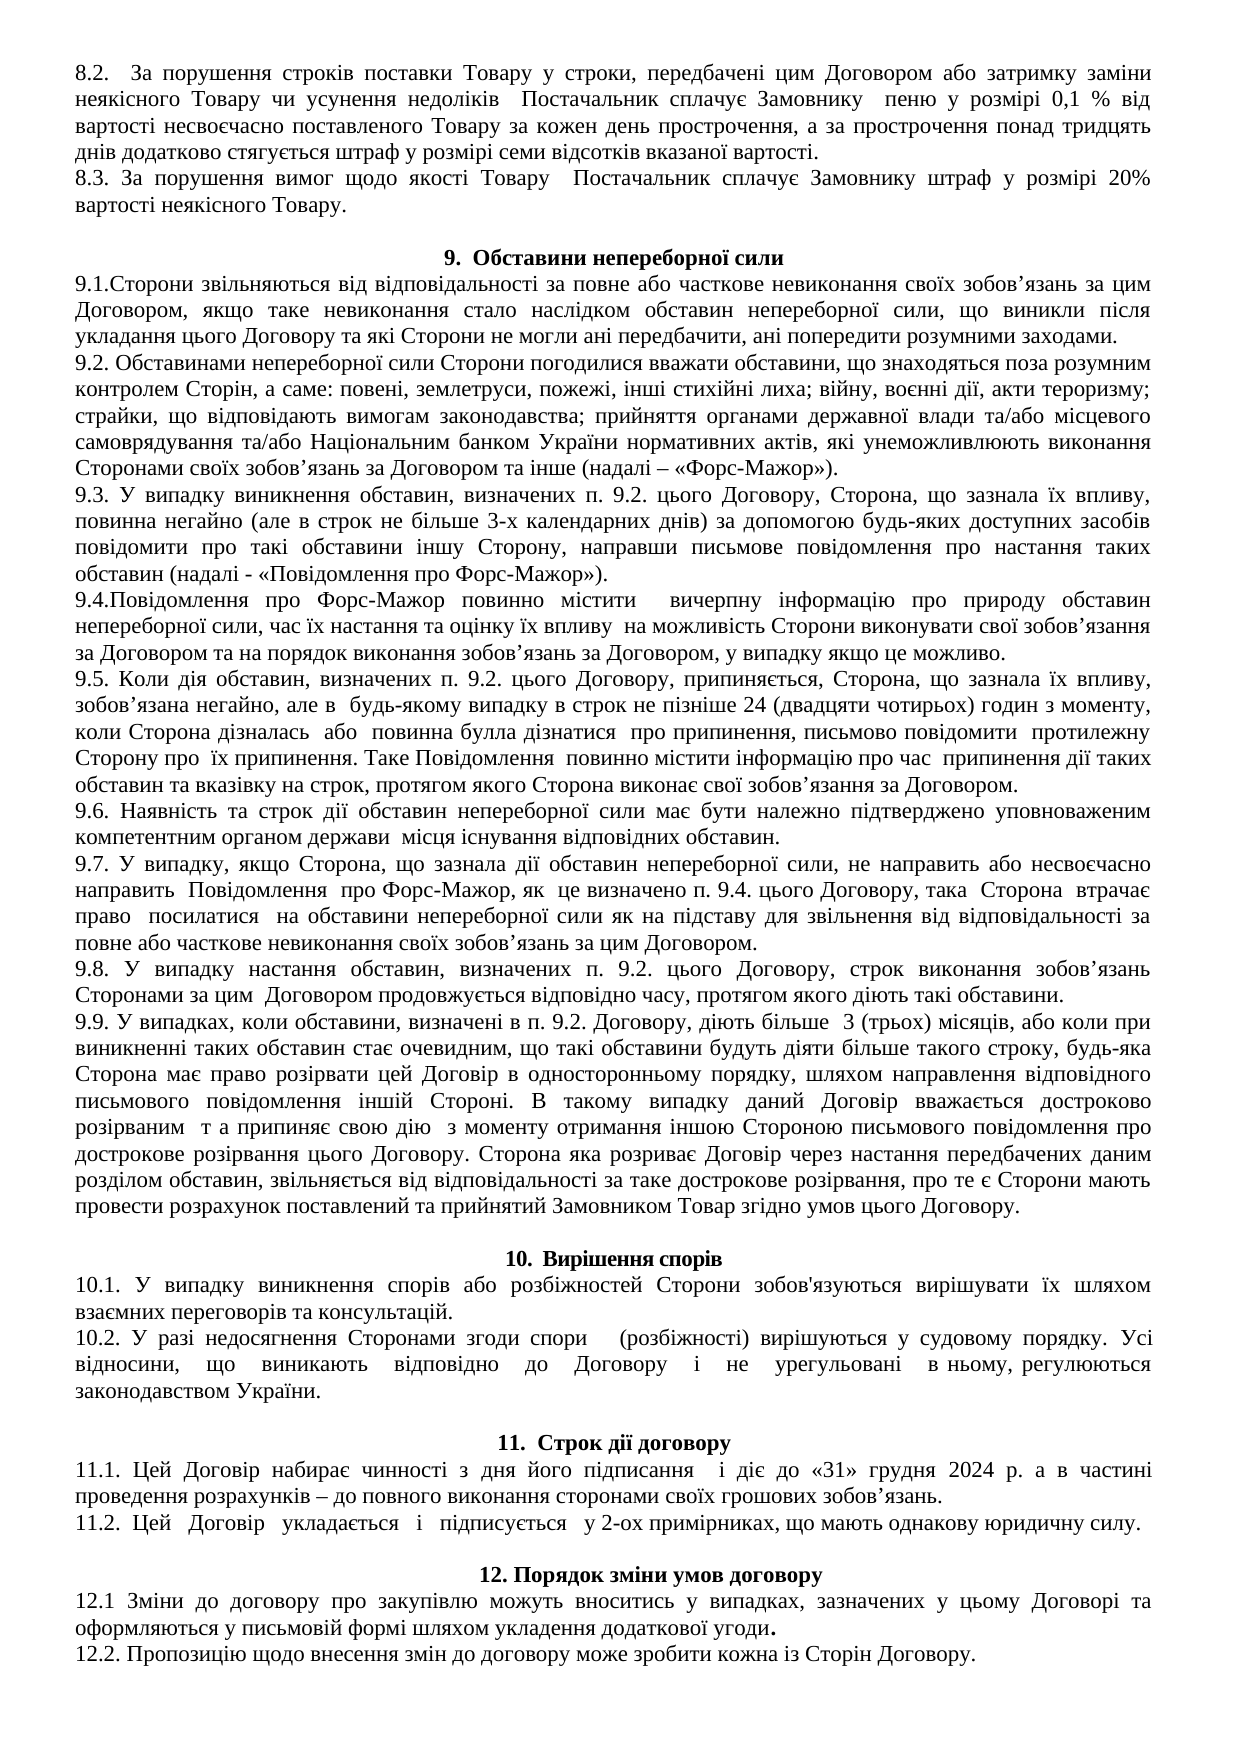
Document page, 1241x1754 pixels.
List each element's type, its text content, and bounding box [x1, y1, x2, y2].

text 9.9. У випадках, коли обставини, визначені в п. 9.2. Договору, діють більше 3 (трьох) місяців, або коли при виникненні таких обставин стає очевидним, що такі обставини будуть діяти більше такого строку, будь-яка Сторона має право розірвати цей Договір в односторонньому порядку, шляхом направлення відповідного письмового повідомлення іншій Стороні. В такому випадку даний Договір вважається достроково розірваним т а припиняє свою дію з моменту отримання іншою Стороною письмового повідомлення про дострокове розірвання цього Договору. Сторона яка розриває Договір через настання передбачених даним розділом обставин, звільняється від відповідальності за таке дострокове розірвання, про те є Сторони мають провести розрахунок поставлений та прийнятий Замовником Товар згідно умов цього Договору. [75, 1008, 1153, 1219]
text 12.1 Зміни до договору про закупівлю можуть вноситись у випадках, зазначених у цьому Договорі та оформляються у письмовій формі шляхом укладення додаткової угоди. [75, 1588, 1153, 1640]
text 9.8. У випадку настання обставин, визначених п. 9.2. цього Договору, строк виконання зобов’язань Сторонами за цим Договором продовжується відповідно часу, протягом якого діють такі обставини. [75, 955, 1153, 1008]
text 10. Вирішення спорів [75, 1245, 1153, 1271]
text 12.2. Пропозицію щодо внесення змін до договору може зробити кожна із Сторін Договору. [75, 1640, 1153, 1667]
text 11. Строк дії договору [75, 1429, 1153, 1456]
text 9.1.Сторони звільняються від відповідальності за повне або часткове невиконання своїх зобов’язань за цим Договором, якщо таке невиконання стало наслідком обставин непереборної сили, що виникли після укладання цього Договору та які Сторони не могли ані передбачити, ані попередити розумними заходами. [75, 270, 1153, 349]
text 9.7. У випадку, якщо Сторона, що зазнала дії обставин непереборної сили, не направить або несвоєчасно направить Повідомлення про Форс-Мажор, як це визначено п. 9.4. цього Договору, така Сторона втрачає право посилатися на обставини непереборної сили як на підставу для звільнення від відповідальності за повне або часткове невиконання своїх зобов’язань за цим Договором. [75, 850, 1153, 955]
text 9.4.Повідомлення про Форс-Мажор повинно містити вичерпну інформацію про природу обставин непереборної сили, час їх настання та оцінку їх впливу на можливість Сторони виконувати свої зобов’язання за Договором та на порядок виконання зобов’язань за Договором, у випадку якщо це можливо. [75, 586, 1153, 665]
text 9. Обставини непереборної сили [75, 243, 1153, 270]
text 11.2. Цей Договір укладається і підписується у 2-ох примірниках, що мають однакову юридичну силу. [75, 1508, 1153, 1535]
text 8.3. За порушення вимог щодо якості Товару Постачальник сплачує Замовнику штраф у розмірі 20% вартості неякісного Товару. [75, 164, 1153, 217]
text 11.1. Цей Договір набирає чинності з дня його підписання і діє до «31» грудня 2024 р. а в частині проведення розрахунків – до повного виконання сторонами своїх грошових зобов’язань. [75, 1456, 1153, 1508]
text 9.2. Обставинами непереборної сили Сторони погодилися вважати обставини, що знаходяться поза розумним контролем Сторін, а саме: повені, землетруси, пожежі, інші стихійні лиха; війну, воєнні дії, акти тероризму; страйки, що відповідають вимогам законодавства; прийняття органами державної влади та/або місцевого самоврядування та/або Національним банком України нормативних актів, які унеможливлюють виконання Сторонами своїх зобов’язань за Договором та інше (надалі – «Форс-Мажор»). [75, 349, 1153, 481]
text 8.2. За порушення строків поставки Товару у строки, передбачені цим Договором або затримку заміни неякісного Товару чи усунення недоліків Постачальник сплачує Замовнику пеню у розмірі 0,1 % від вартості несвоєчасно поставленого Товару за кожен день прострочення, а за прострочення понад тридцять днів додатково стягується штраф у розмірі семи відсотків вказаної вартості. [75, 59, 1153, 164]
text 10.1. У випадку виникнення спорів або розбіжностей Сторони зобов'язуються вирішувати їх шляхом взаємних переговорів та консультацій. [75, 1271, 1153, 1324]
text 9.6. Наявність та строк дії обставин непереборної сили має бути належно підтверджено уповноваженим компетентним органом держави місця існування відповідних обставин. [75, 797, 1153, 850]
text 9.3. У випадку виникнення обставин, визначених п. 9.2. цього Договору, Сторона, що зазнала їх впливу, повинна негайно (але в строк не більше 3-х календарних днів) за допомогою будь-яких доступних засобів повідомити про такі обставини іншу Сторону, направши письмове повідомлення про настання таких обставин (надалі - «Повідомлення про Форс-Мажор»). [75, 481, 1153, 586]
text 9.5. Коли дія обставин, визначених п. 9.2. цього Договору, припиняється, Сторона, що зазнала їх впливу, зобов’язана негайно, але в будь-якому випадку в строк не пізніше 24 (двадцяти чотирьох) годин з моменту, коли Сторона дізналась або повинна булла дізнатися про припинення, письмово повідомити протилежну Сторону про їх припинення. Таке Повідомлення повинно містити інформацію про час припинення дії таких обставин та вказівку на строк, протягом якого Сторона виконає свої зобов’язання за Договором. [75, 665, 1153, 797]
text 10.2. У разі недосягнення Сторонами згоди спори (розбіжності) вирішуються у судовому порядку. Усі відносини, що виникають відповідно до Договору і не урегульовані в ньому, регулюються законодавством України. [75, 1324, 1153, 1403]
text 12. Порядок зміни умов договору [75, 1561, 1153, 1588]
